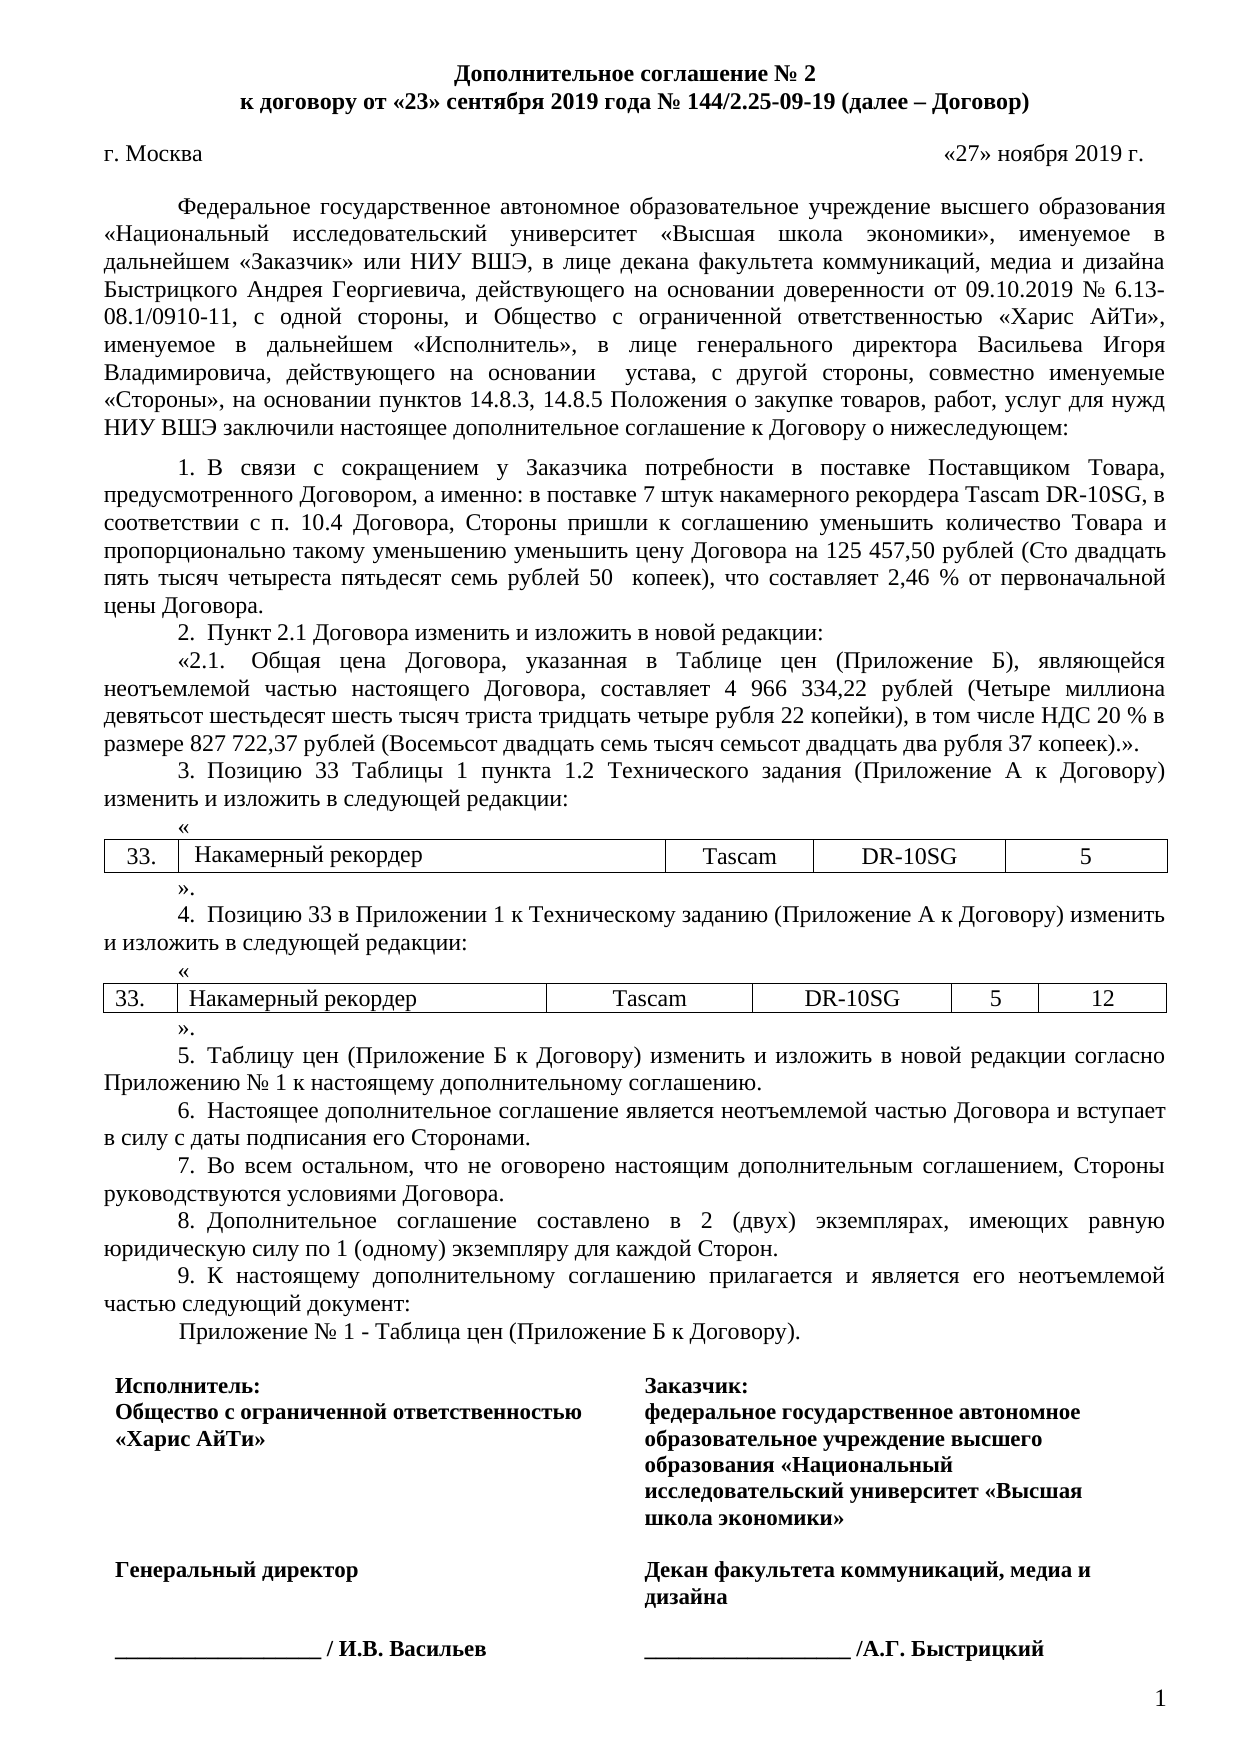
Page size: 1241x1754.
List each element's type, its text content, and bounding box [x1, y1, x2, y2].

table_header 5 [1006, 840, 1167, 872]
list В связи с сокращением у Заказчика потребности в поставке Поставщиком Товара, предусмотренного Договором, а именно: в поставке 7 штук накамерного рекордера Tascam DR-10SG, в соответствии с п. 10.4 Договора, Стороны пришли к соглашению уменьшить и пропорционально такому уменьшению уменьшить цену Договора на 125 457,50 рублей (Сто двадцать пять тысяч четыреста пятьдесят семь рублей 50 копеек), что составляет 2,46 % от первоначальной цены Договора. [103, 453, 1167, 618]
table_header DR-10SG [814, 840, 1005, 872]
table_header Накамерный рекордер [178, 984, 546, 1012]
text « [177, 956, 1167, 983]
text к договору от «23» сентября 2019 года № 144/2.25-09-19 (далее – Договор) [103, 87, 1167, 114]
list Позицию 33 в Приложении 1 к Техническому заданию (Приложение А к Договору) изменить и изложить в следующей редакции: [103, 901, 1167, 956]
list К настоящему дополнительному соглашению прилагается и является его неотъемлемой частью следующий документ: [103, 1261, 1167, 1317]
text « [177, 812, 1167, 839]
text «2.1. Общая цена Договора, указанная в Таблице цен (Приложение Б), являющейся неотъемлемой частью настоящего Договора, составляет 4 966 334,22 рублей (Четыре миллиона девятьсот шестьдесят шесть тысяч триста тридцать четыре рубля 22 копейки), в том числе НДС 20 % в размере 827 722,37 рублей (Восемьсот двадцать семь тысяч семьсот двадцать два рубля 37 копеек).». [103, 646, 1167, 756]
table_header Tascam [666, 840, 813, 872]
list Позицию 33 Таблицы 1 пункта 1.2 Технического задания (Приложение А к Договору) изменить и изложить в следующей редакции: [103, 756, 1167, 812]
table_header 33. [105, 840, 178, 872]
text Приложение № 1 - Таблица цен (Приложение Б к Договору). [178, 1317, 1167, 1344]
list Пункт 2.1 Договора изменить и изложить в новой редакции: [103, 618, 1167, 646]
text Дополнительное соглашение № 2 [103, 59, 1167, 87]
table_header 12 [1039, 984, 1166, 1012]
list Настоящее дополнительное соглашение является неотъемлемой частью Договора и вступает в силу с даты подписания его Сторонами. [103, 1096, 1167, 1151]
table_header DR-10SG [753, 984, 951, 1012]
list Таблицу цен (Приложение Б к Договору) изменить и изложить в новой редакции согласно Приложению № 1 к настоящему дополнительному соглашению. [103, 1041, 1167, 1096]
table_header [104, 1372, 633, 1662]
text г. Москва «27» ноября 2019 г. [103, 139, 1167, 167]
text ». [177, 873, 1167, 901]
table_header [633, 1372, 1167, 1662]
list Дополнительное соглашение составлено в 2 (двух) экземплярах, имеющих равную юридическую силу по 1 (одному) экземпляру для каждой Сторон. [103, 1206, 1167, 1261]
text ». [177, 1013, 1167, 1041]
table_header 33. [104, 984, 177, 1012]
table_header 5 [952, 984, 1038, 1012]
list Во всем остальном, что не оговорено настоящим дополнительным соглашением, Стороны руководствуются условиями Договора. [103, 1151, 1167, 1206]
table_header Tascam [547, 984, 752, 1012]
text Федеральное государственное автономное образовательное учреждение высшего образования «Национальный исследовательский университет «Высшая школа экономики», именуемое в дальнейшем «Заказчик» или НИУ ВШЭ, в лице декана факультета коммуникаций, медиа и дизайна Быстрицкого Андрея Георгиевича, действующего на основании доверенности от 09.10.2019 № 6.13-08.1/0910-11, с одной стороны, и Общество с ограниченной ответственностью «Харис АйТи», именуемое в дальнейшем «Исполнитель», в лице генерального директора Васильева Игоря Владимировича, действующего на основании устава, с другой стороны, совместно именуемые «Стороны», на основании пунктов 14.8.3, 14.8.5 Положения о закупке товаров, работ, услуг для нужд НИУ ВШЭ заключили настоящее дополнительное соглашение к Договору о нижеследующем: [103, 192, 1167, 440]
table_header Накамерный рекордер [179, 840, 665, 872]
